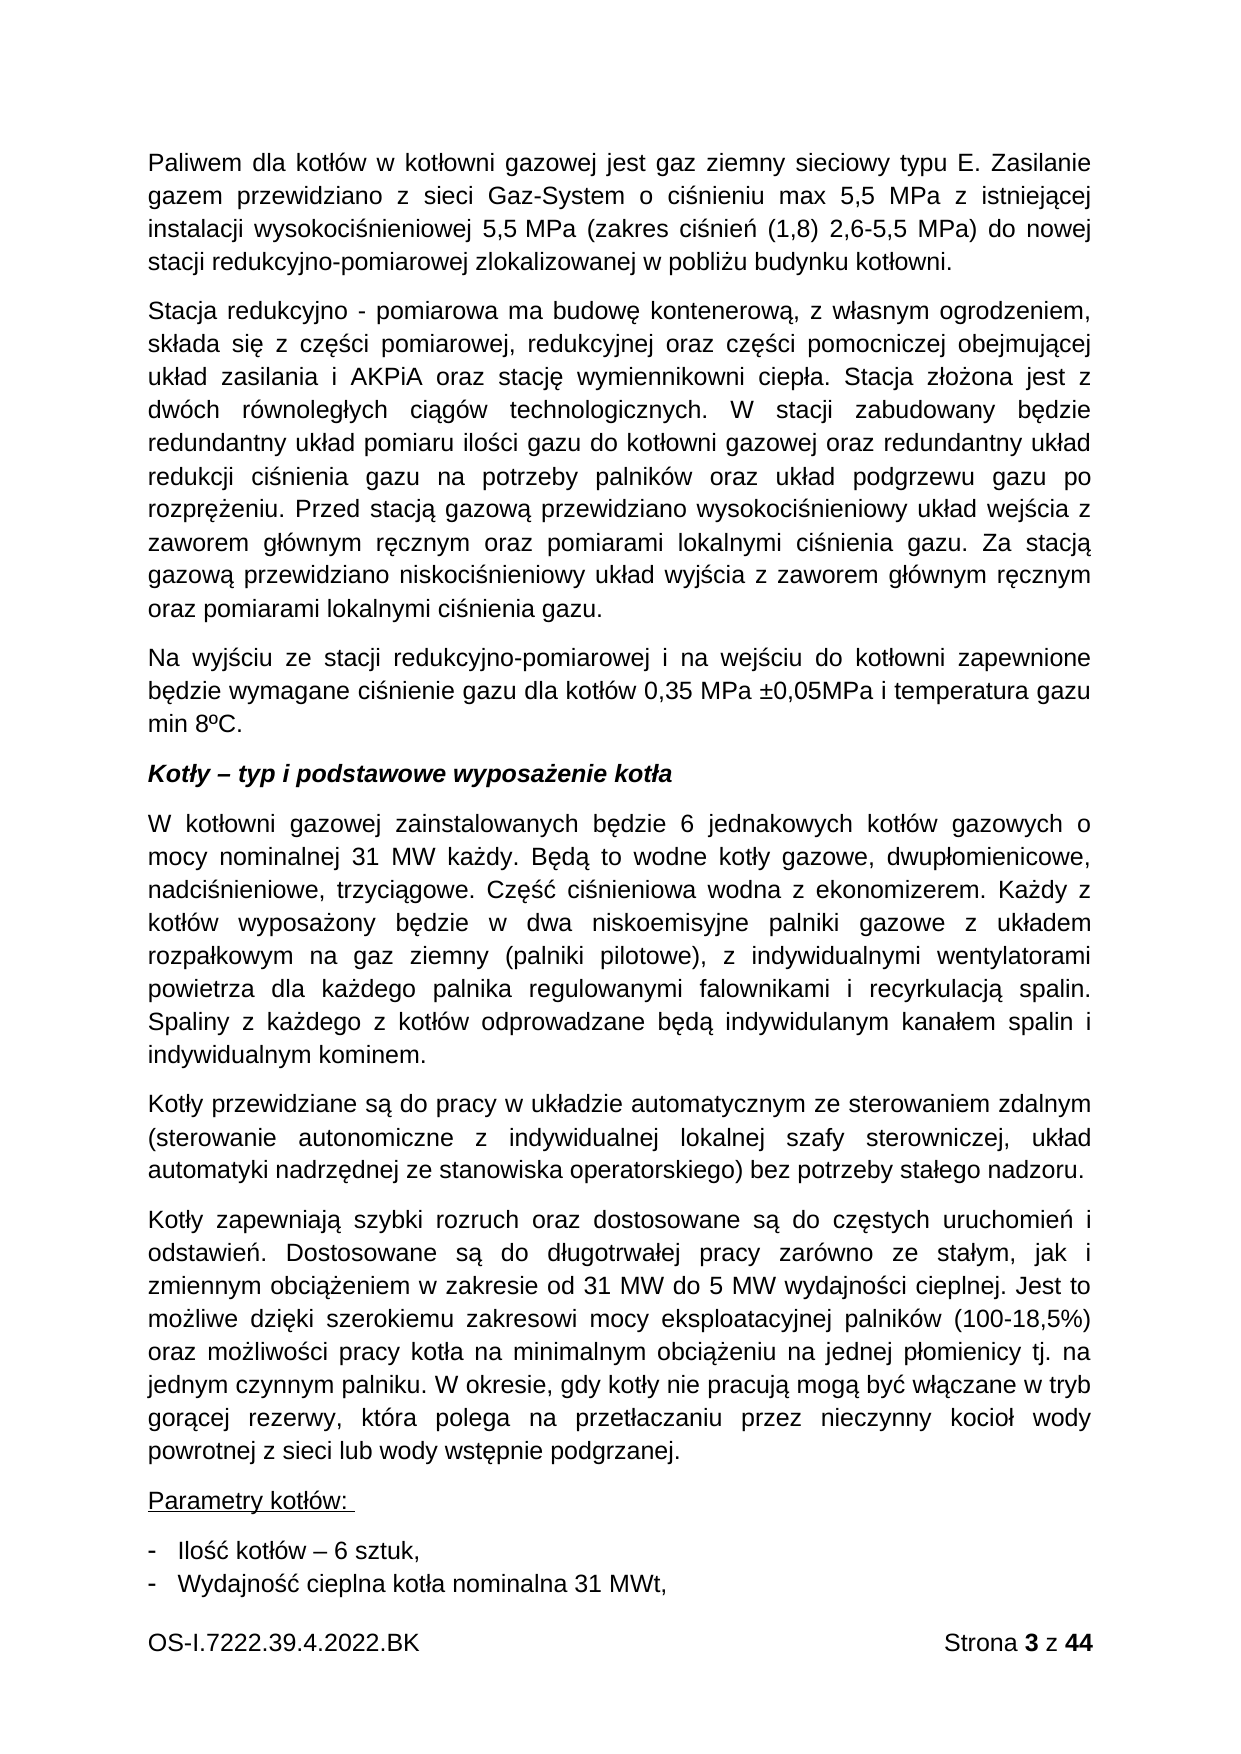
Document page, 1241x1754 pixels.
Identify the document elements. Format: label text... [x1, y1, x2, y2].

text Paliwem dla kotłów w kotłowni gazowej jest gaz ziemny sieciowy typu E. Zasilanie gazem przewidziano z sieci Gaz-System o ciśnieniu max 5,5 MPa z istniejącej instalacji wysokociśnieniowej 5,5 MPa (zakres ciśnień (1,8) 2,6-5,5 MPa) do nowej stacji redukcyjno-pomiarowej zlokalizowanej w pobliżu budynku kotłowni. [148, 148, 1093, 275]
list Wydajność cieplna kotła nominalna 31 MWt, [148, 1569, 1093, 1598]
text Kotły przewidziane są do pracy w układzie automatycznym ze sterowaniem zdalnym (sterowanie autonomiczne z indywidualnej lokalnej szafy sterowniczej, układ automatyki nadrzędnej ze stanowiska operatorskiego) bez potrzeby stałego nadzoru. [148, 1089, 1093, 1184]
text Parametry kotłów: [148, 1486, 1093, 1515]
text W kotłowni gazowej zainstalowanych będzie 6 jednakowych kotłów gazowych o mocy nominalnej 31 MW każdy. Będą to wodne kotły gazowe, dwupłomienicowe, nadciśnieniowe, trzyciągowe. Część ciśnieniowa wodna z ekonomizerem. Każdy z kotłów wyposażony będzie w dwa niskoemisyjne palniki gazowe z układem rozpałkowym na gaz ziemny (palniki pilotowe), z indywidualnymi wentylatorami powietrza dla każdego palnika regulowanymi falownikami i recyrkulacją spalin. Spaliny z każdego z kotłów odprowadzane będą indywidulanym kanałem spalin i indywidualnym kominem. [148, 809, 1093, 1068]
text Stacja redukcyjno - pomiarowa ma budowę kontenerową, z własnym ogrodzeniem, składa się z części pomiarowej, redukcyjnej oraz części pomocniczej obejmującej układ zasilania i AKPiA oraz stację wymiennikowni ciepła. Stacja złożona jest z dwóch równoległych ciągów technologicznych. W stacji zabudowany będzie redundantny układ pomiaru ilości gazu do kotłowni gazowej oraz redundantny układ redukcji ciśnienia gazu na potrzeby palników oraz układ podgrzewu gazu po rozprężeniu. Przed stacją gazową przewidziano wysokociśnieniowy układ wejścia z zaworem głównym ręcznym oraz pomiarami lokalnymi ciśnienia gazu. Za stacją gazową przewidziano niskociśnieniowy układ wyjścia z zaworem głównym ręcznym oraz pomiarami lokalnymi ciśnienia gazu. [148, 296, 1093, 622]
text Kotły – typ i podstawowe wyposażenie kotła [148, 759, 1093, 788]
text Na wyjściu ze stacji redukcyjno-pomiarowej i na wejściu do kotłowni zapewnione będzie wymagane ciśnienie gazu dla kotłów 0,35 MPa ±0,05MPa i temperatura gazu min 8ºC. [148, 643, 1093, 738]
text Kotły zapewniają szybki rozruch oraz dostosowane są do częstych uruchomień i odstawień. Dostosowane są do długotrwałej pracy zarówno ze stałym, jak i zmiennym obciążeniem w zakresie od 31 MW do 5 MW wydajności cieplnej. Jest to możliwe dzięki szerokiemu zakresowi mocy eksploatacyjnej palników (100-18,5%) oraz możliwości pracy kotła na minimalnym obciążeniu na jednej płomienicy tj. na jednym czynnym palniku. W okresie, gdy kotły nie pracują mogą być włączane w tryb gorącej rezerwy, która polega na przetłaczaniu przez nieczynny kocioł wody powrotnej z sieci lub wody wstępnie podgrzanej. [148, 1205, 1093, 1465]
list Ilość kotłów – 6 sztuk, [148, 1536, 1093, 1564]
